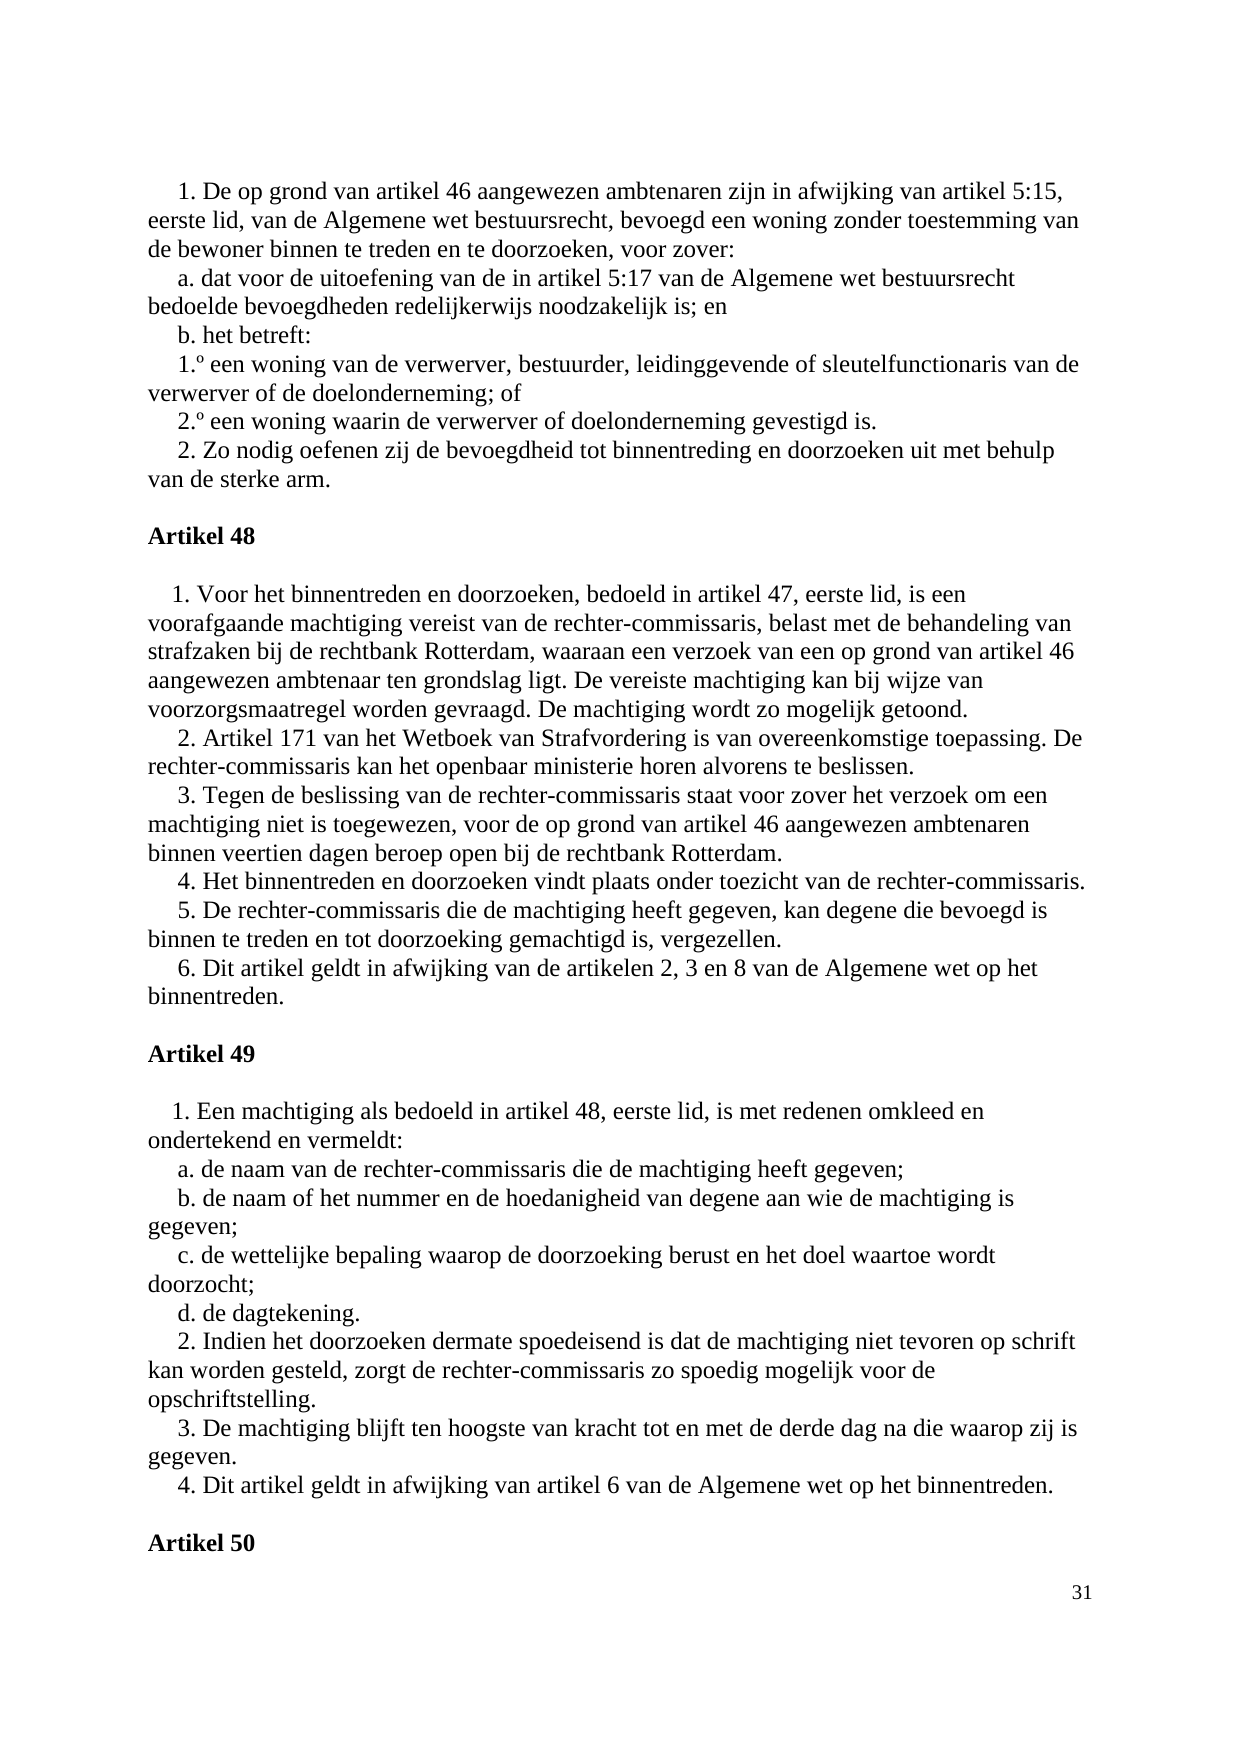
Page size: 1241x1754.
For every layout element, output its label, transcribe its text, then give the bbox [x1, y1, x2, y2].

text c. de wettelijke bepaling waarop de doorzoeking berust en het doel waartoe wordt doorzocht; [148, 1240, 1092, 1298]
text b. de naam of het nummer en de hoedanigheid van degene aan wie de machtiging is gegeven; [148, 1183, 1092, 1240]
text a. dat voor de uitoefening van de in artikel 5:17 van de Algemene wet bestuursrecht bedoelde bevoegdheden redelijkerwijs noodzakelijk is; en [148, 263, 1092, 320]
text 3. Tegen de beslissing van de rechter-commissaris staat voor zover het verzoek om een machtiging niet is toegewezen, voor de op grond van artikel 46 aangewezen ambtenaren binnen veertien dagen beroep open bij de rechtbank Rotterdam. [148, 780, 1092, 866]
text d. de dagtekening. [148, 1298, 1092, 1326]
text Artikel 48 [148, 521, 1092, 550]
text 4. Het binnentreden en doorzoeken vindt plaats onder toezicht van de rechter-commissaris. [148, 866, 1092, 895]
text 5. De rechter-commissaris die de machtiging heeft gegeven, kan degene die bevoegd is binnen te treden en tot doorzoeking gemachtigd is, vergezellen. [148, 895, 1092, 953]
text 1. De op grond van artikel 46 aangewezen ambtenaren zijn in afwijking van artikel 5:15, eerste lid, van de Algemene wet bestuursrecht, bevoegd een woning zonder toestemming van de bewoner binnen te treden en te doorzoeken, voor zover: [148, 176, 1092, 263]
text 1. Voor het binnentreden en doorzoeken, bedoeld in artikel 47, eerste lid, is een voorafgaande machtiging vereist van de rechter-commissaris, belast met de behandeling van strafzaken bij de rechtbank Rotterdam, waaraan een verzoek van een op grond van artikel 46 aangewezen ambtenaar ten grondslag ligt. De vereiste machtiging kan bij wijze van voorzorgsmaatregel worden gevraagd. De machtiging wordt zo mogelijk getoond. [148, 579, 1092, 723]
text a. de naam van de rechter-commissaris die de machtiging heeft gegeven; [148, 1154, 1092, 1183]
text 2.º een woning waarin de verwerver of doelonderneming gevestigd is. [148, 406, 1092, 435]
text 2. Artikel 171 van het Wetboek van Strafvordering is van overeenkomstige toepassing. De rechter-commissaris kan het openbaar ministerie horen alvorens te beslissen. [148, 723, 1092, 780]
text 6. Dit artikel geldt in afwijking van de artikelen 2, 3 en 8 van de Algemene wet op het binnentreden. [148, 953, 1092, 1010]
text Artikel 49 [148, 1039, 1092, 1068]
text b. het betreft: [148, 320, 1092, 349]
text Artikel 50 [148, 1528, 1092, 1556]
text 1. Een machtiging als bedoeld in artikel 48, eerste lid, is met redenen omkleed en ondertekend en vermeldt: [148, 1096, 1092, 1154]
text 3. De machtiging blijft ten hoogste van kracht tot en met de derde dag na die waarop zij is gegeven. [148, 1413, 1092, 1470]
text 2. Indien het doorzoeken dermate spoedeisend is dat de machtiging niet tevoren op schrift kan worden gesteld, zorgt de rechter-commissaris zo spoedig mogelijk voor de opschriftstelling. [148, 1326, 1092, 1413]
text 2. Zo nodig oefenen zij de bevoegdheid tot binnentreding en doorzoeken uit met behulp van de sterke arm. [148, 435, 1092, 493]
text 1.º een woning van de verwerver, bestuurder, leidinggevende of sleutelfunctionaris van de verwerver of de doelonderneming; of [148, 349, 1092, 406]
text 4. Dit artikel geldt in afwijking van artikel 6 van de Algemene wet op het binnentreden. [148, 1470, 1092, 1499]
